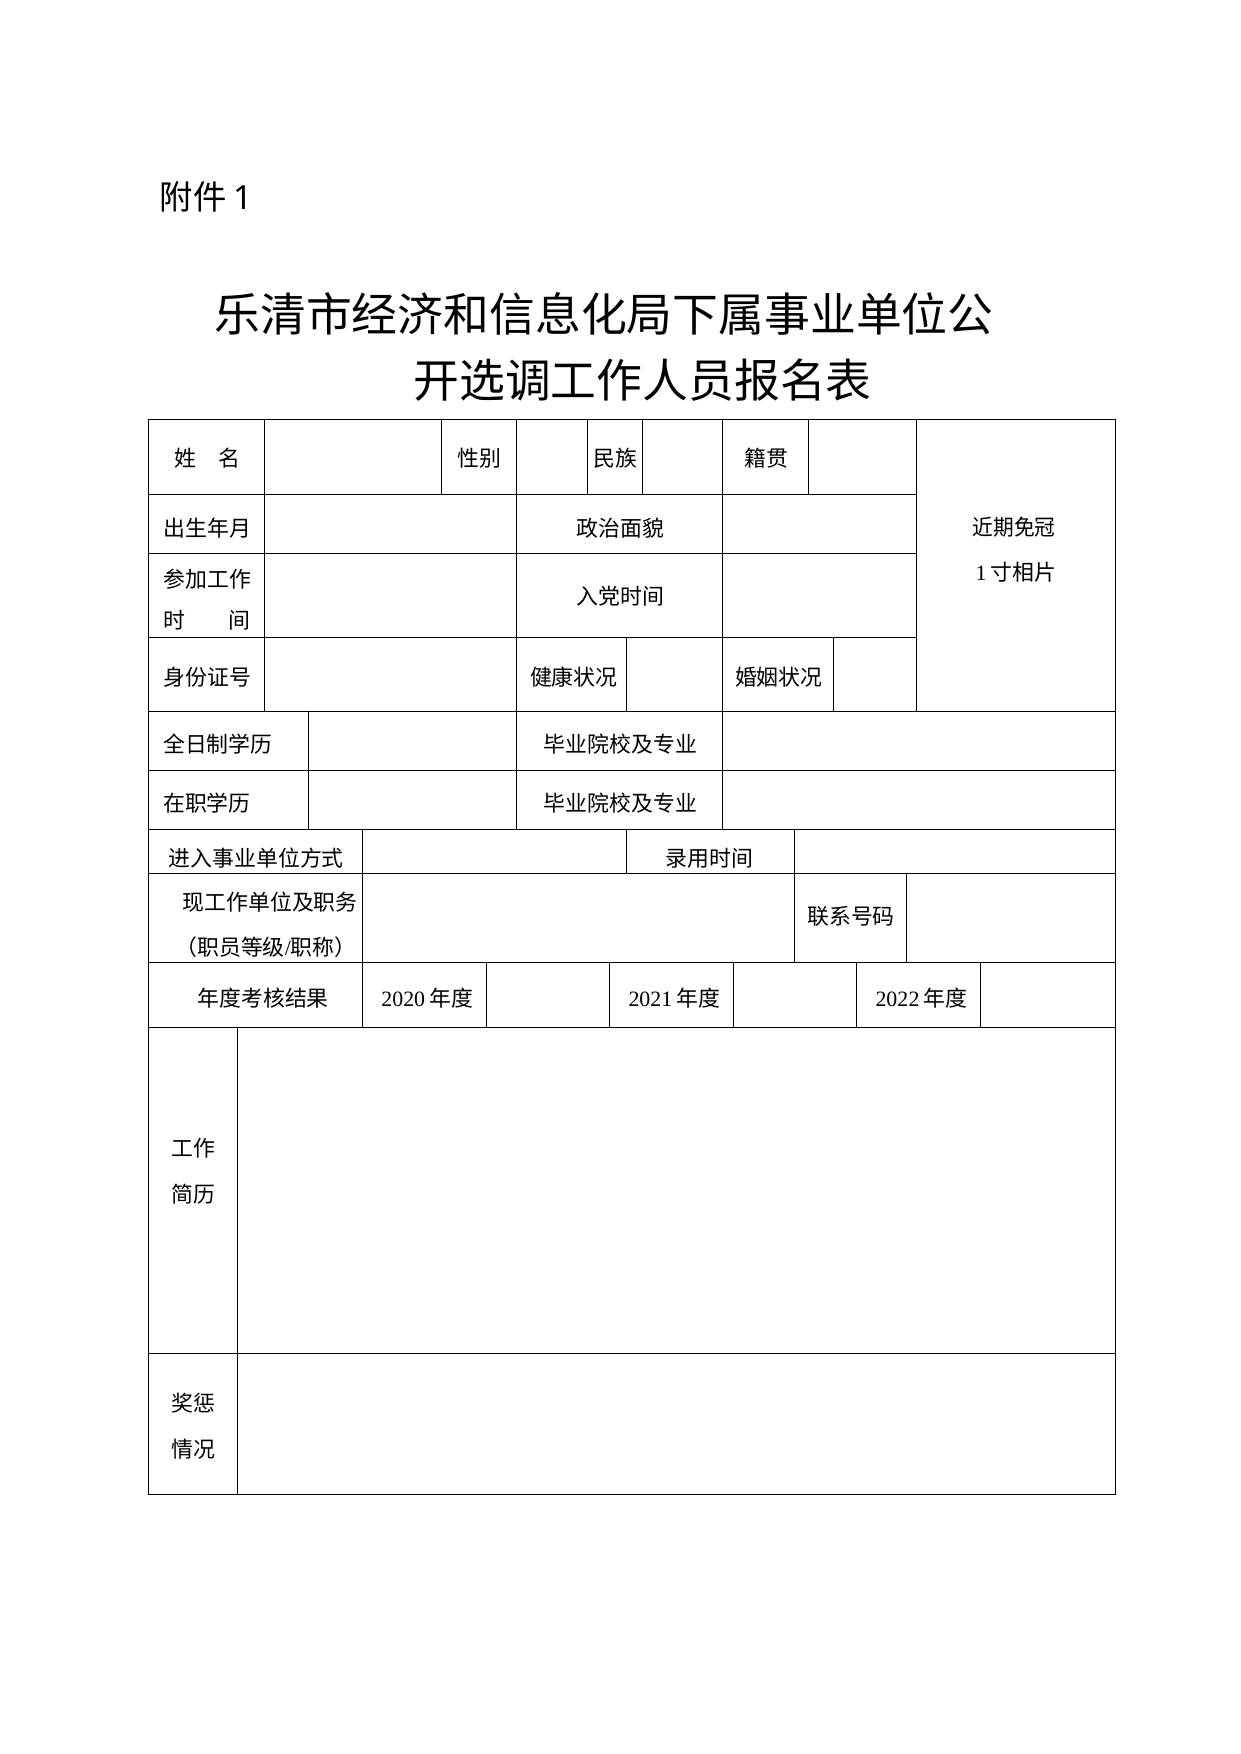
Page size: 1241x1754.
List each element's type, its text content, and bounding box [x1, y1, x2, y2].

table_cell [981, 963, 1115, 1027]
table_cell [238, 1028, 1115, 1353]
table_cell [795, 830, 1115, 873]
table_header 籍贯 [723, 420, 808, 494]
subtitle 乐清市经济和信息化局下属事业单位公开选调工作人员报名表 [114, 278, 1010, 411]
table_header [265, 420, 441, 494]
table_cell [487, 963, 609, 1027]
table_cell [723, 771, 1115, 828]
table_cell 年度考核结果 [149, 963, 362, 1027]
table_cell [363, 874, 794, 962]
table_cell 身份证号 [149, 638, 264, 711]
table_cell 参加工作时 间 [149, 554, 264, 637]
table_cell 2020年度 [363, 963, 486, 1027]
table_header 近期免冠 1寸相片 [917, 420, 1115, 711]
table_cell 毕业院校及专业 [517, 771, 722, 828]
table_cell 婚姻状况 [723, 638, 833, 711]
text 附件1 [159, 170, 1105, 219]
table_cell 工作简历 [149, 1028, 237, 1353]
table_cell [265, 554, 516, 637]
table_cell [265, 495, 516, 553]
table_cell [723, 495, 916, 553]
table_cell 政治面貌 [517, 495, 722, 553]
table_cell 录用时间 [627, 830, 794, 873]
table_header [809, 420, 916, 494]
table_cell 入党时间 [517, 554, 722, 637]
table_header 民族 [588, 420, 642, 494]
table_cell 健康状况 [517, 638, 626, 711]
table_header [643, 420, 722, 494]
table_cell [627, 638, 722, 711]
table_cell [363, 830, 626, 873]
table_cell [834, 638, 916, 711]
table_cell 现工作单位及职务 （职员等级/职称） [149, 874, 362, 962]
table_cell [238, 1354, 1115, 1494]
table_header 姓 名 [149, 420, 264, 494]
table_cell [907, 874, 1115, 962]
table_cell 2021年度 [610, 963, 733, 1027]
table_cell 全日制学历 [149, 712, 308, 769]
table_cell [734, 963, 856, 1027]
table_cell [723, 554, 916, 637]
table_header 性别 [442, 420, 516, 494]
table_cell 出生年月 [149, 495, 264, 553]
table_cell 毕业院校及专业 [517, 712, 722, 769]
table_cell 在职学历 [149, 771, 308, 828]
table_cell 进入事业单位方式 [149, 830, 362, 873]
table_header [517, 420, 587, 494]
table_cell [723, 712, 1115, 769]
table_cell [265, 638, 516, 711]
table_cell [309, 771, 516, 828]
table_cell [309, 712, 516, 769]
table_cell 2022年度 [857, 963, 980, 1027]
table_cell 奖惩情况 [149, 1354, 237, 1494]
table_cell 联系号码 [795, 874, 906, 962]
